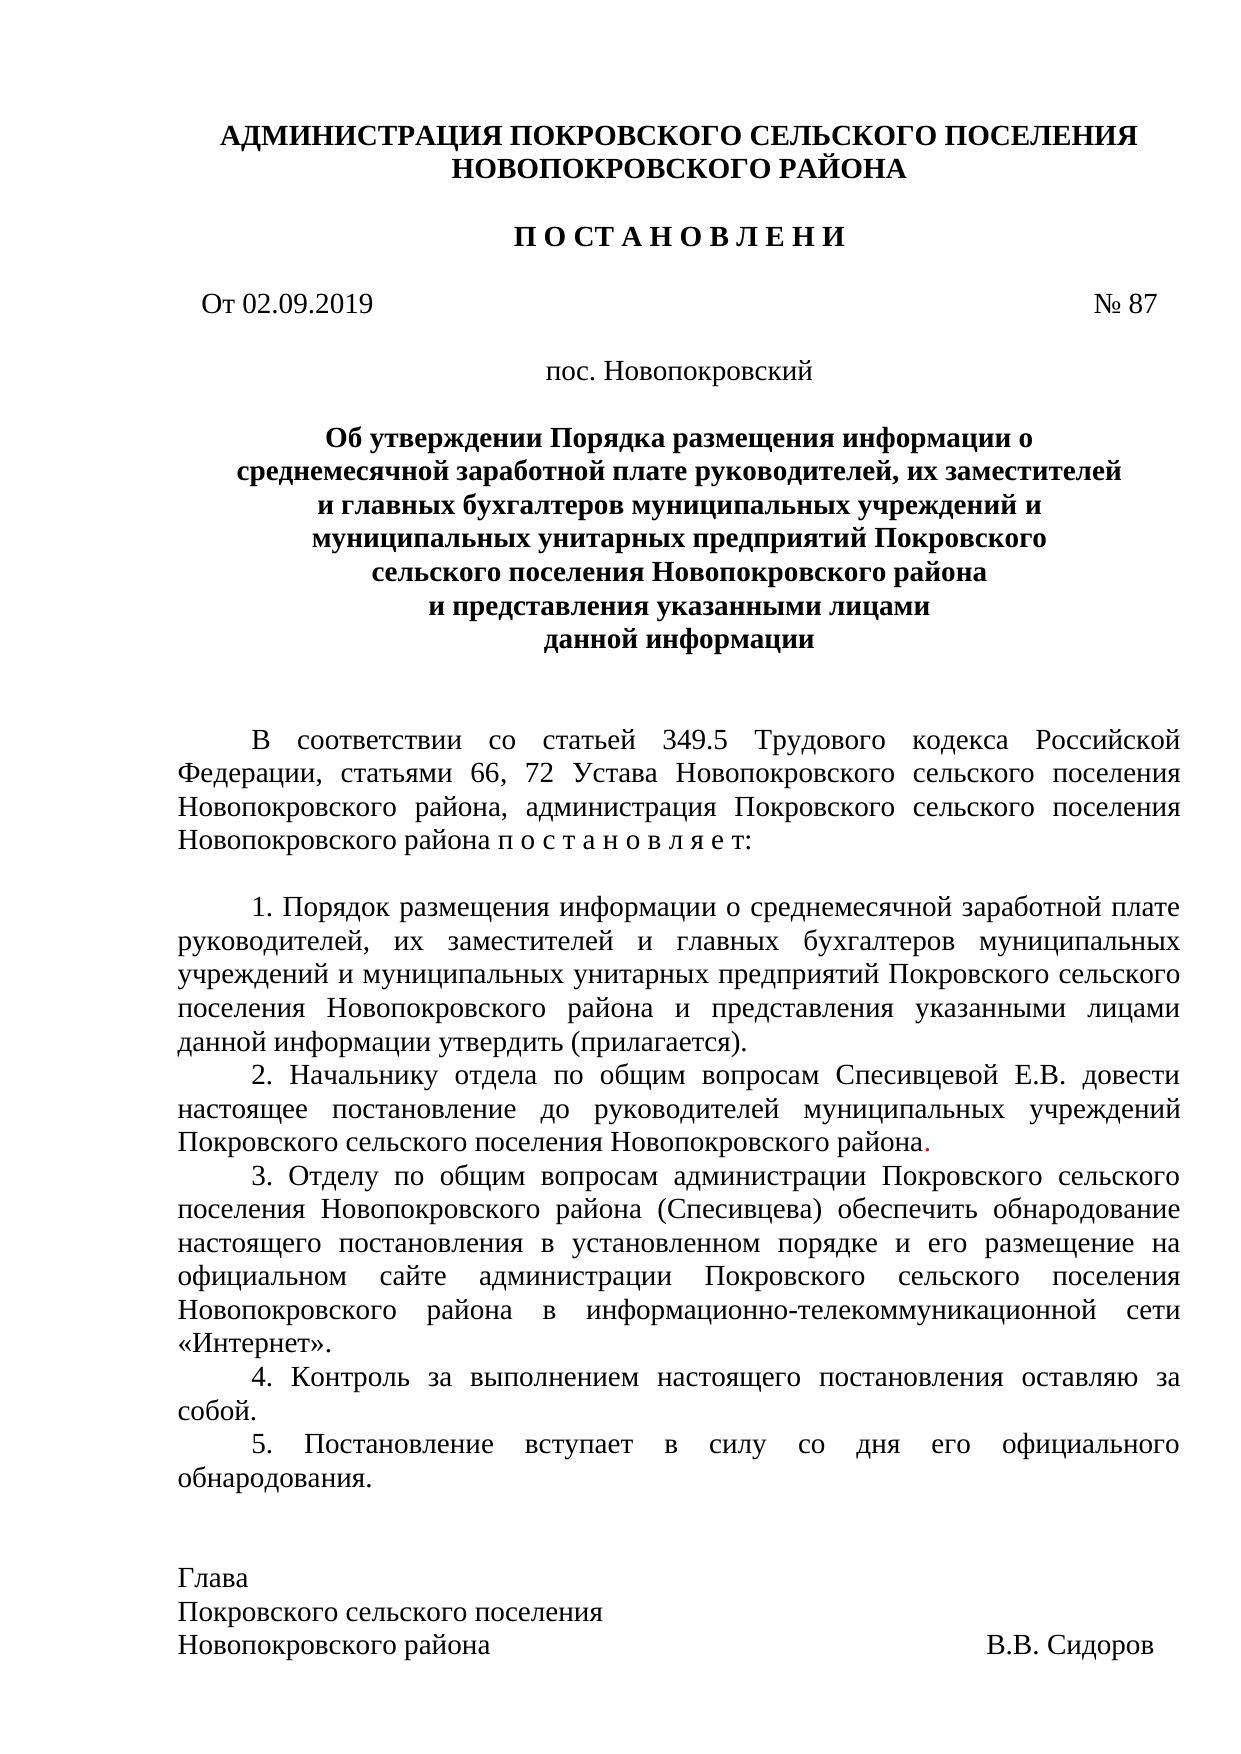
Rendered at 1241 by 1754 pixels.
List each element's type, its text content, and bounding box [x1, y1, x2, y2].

text 3. Отделу по общим вопросам администрации Покровского сельского поселения Новопокровского района (Спесивцева) обеспечить обнародование настоящего постановления в установленном порядке и его размещение на официальном сайте администрации Покровского сельского поселения Новопокровского района в информационно-телекоммуникационной сети «Интернет». [177, 1158, 1181, 1359]
text Об утверждении Порядка размещения информации о среднемесячной заработной плате руководителей, их заместителей и главных бухгалтеров муниципальных учреждений и муниципальных унитарных предприятий Покровского [236, 420, 1122, 554]
text 2. Начальнику отдела по общим вопросам Спесивцевой Е.В. довести настоящее постановление до руководителей муниципальных учреждений Покровского сельского поселения Новопокровского района. [177, 1057, 1181, 1158]
text В соответствии со статьей 349.5 Трудового кодекса Российской Федерации, статьями 66, 72 Устава Новопокровского сельского поселения Новопокровского района, администрация Покровского сельского поселения Новопокровского района п о с т а н о в л я е т: [177, 722, 1181, 856]
text 4. Контроль за выполнением настоящего постановления оставляю за собой. [177, 1359, 1181, 1426]
text 1. Порядок размещения информации о среднемесячной заработной плате руководителей, их заместителей и главных бухгалтеров муниципальных учреждений и муниципальных унитарных предприятий Покровского сельского поселения Новопокровского района и представления указанными лицами данной информации утвердить (прилагается). [177, 889, 1181, 1057]
text От 02.09.2019 № 87 [177, 286, 1181, 319]
text Новопокровского района В.В. Сидоров [177, 1627, 1181, 1661]
text Глава [177, 1560, 1181, 1594]
text сельского поселения Новопокровского района [236, 554, 1122, 588]
text Покровского сельского поселения [177, 1594, 1181, 1627]
text 5. Постановление вступает в силу со дня его официального обнародования. [177, 1426, 1181, 1493]
text пос. Новопокровский [177, 353, 1181, 386]
text П О СТ А Н О В Л Е Н И [177, 219, 1181, 252]
text и представления указанными лицами [236, 588, 1122, 621]
text данной информации [236, 621, 1122, 655]
text АДМИНИСТРАЦИЯ ПОКРОВСКОГО СЕЛЬСКОГО ПОСЕЛЕНИЯ НОВОПОКРОВСКОГО РАЙОНА [177, 118, 1181, 185]
